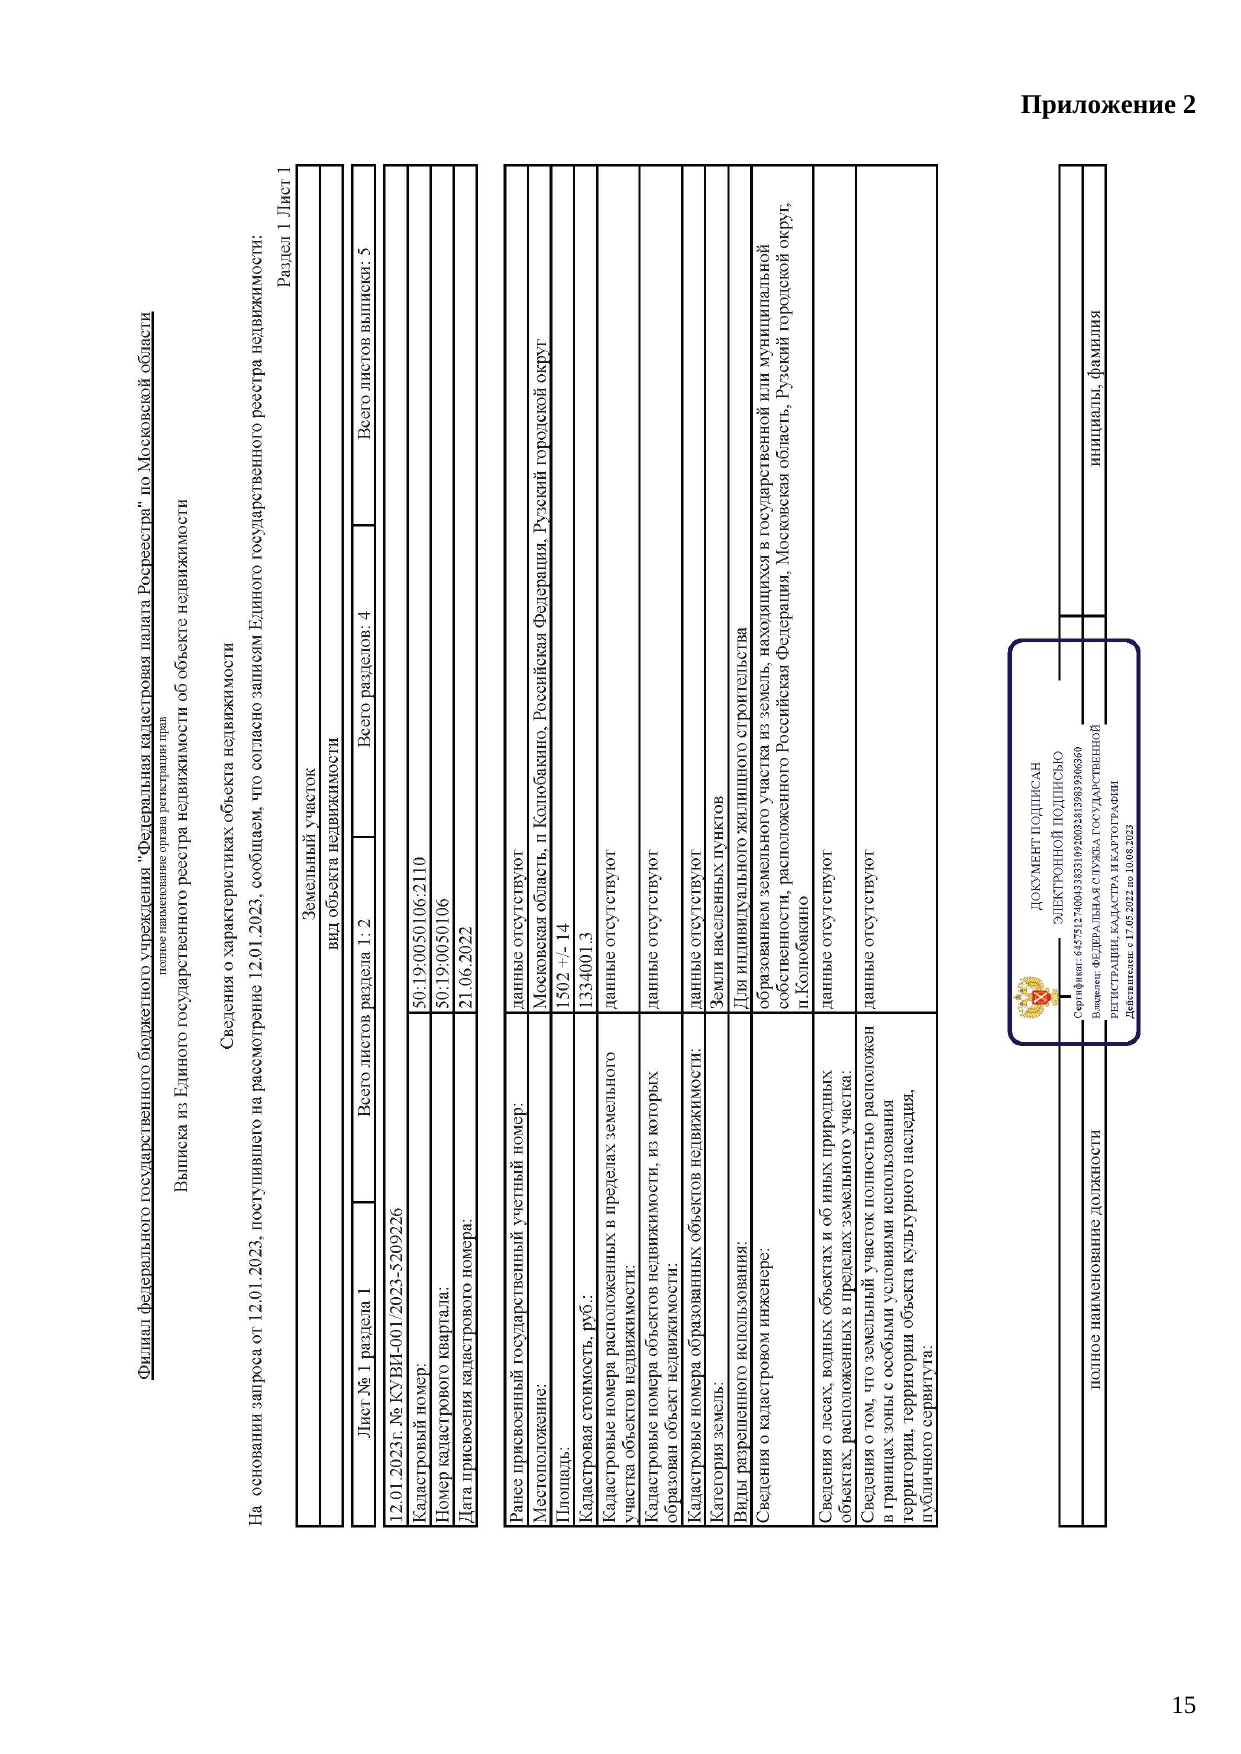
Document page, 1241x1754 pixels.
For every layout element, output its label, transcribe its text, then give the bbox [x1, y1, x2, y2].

picture [73, 119, 1197, 1572]
subtitle Приложение 2 [14, 89, 1196, 120]
